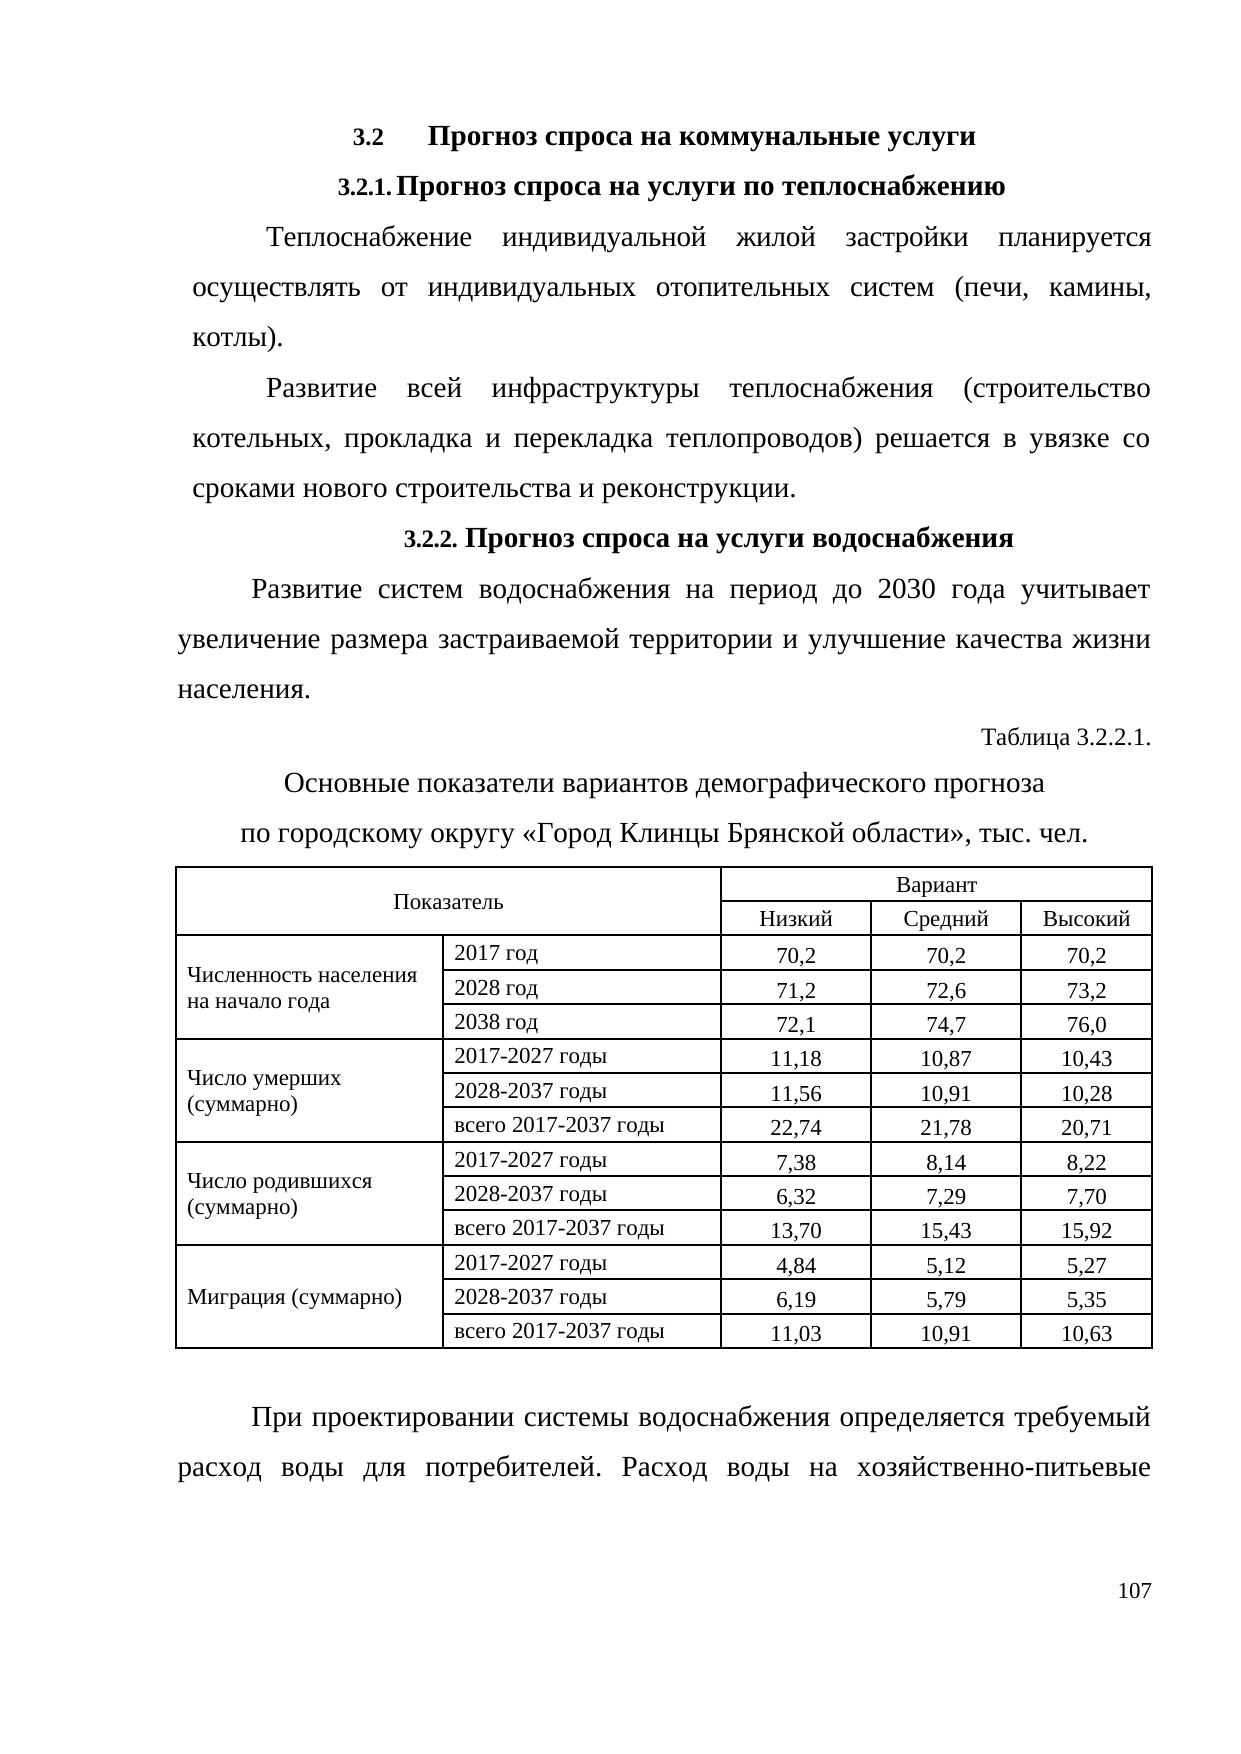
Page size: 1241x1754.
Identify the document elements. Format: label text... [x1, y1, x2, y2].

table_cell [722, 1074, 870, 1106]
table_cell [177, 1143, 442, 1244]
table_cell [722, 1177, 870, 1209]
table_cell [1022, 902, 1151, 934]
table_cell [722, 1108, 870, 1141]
text по городскому округу «Город Клинцы Брянской области», тыс. чел. [177, 815, 1152, 849]
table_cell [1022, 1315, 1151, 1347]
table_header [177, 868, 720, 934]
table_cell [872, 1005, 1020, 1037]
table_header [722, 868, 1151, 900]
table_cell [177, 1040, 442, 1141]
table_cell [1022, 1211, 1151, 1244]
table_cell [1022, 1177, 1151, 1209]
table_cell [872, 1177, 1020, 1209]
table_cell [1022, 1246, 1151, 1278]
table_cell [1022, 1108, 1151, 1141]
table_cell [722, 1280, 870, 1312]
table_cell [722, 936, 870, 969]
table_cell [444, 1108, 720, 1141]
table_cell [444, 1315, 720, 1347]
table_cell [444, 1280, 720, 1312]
text Основные показатели вариантов демографического прогноза [177, 765, 1152, 798]
subtitle Прогноз спроса на услуги водоснабжения [177, 521, 1151, 554]
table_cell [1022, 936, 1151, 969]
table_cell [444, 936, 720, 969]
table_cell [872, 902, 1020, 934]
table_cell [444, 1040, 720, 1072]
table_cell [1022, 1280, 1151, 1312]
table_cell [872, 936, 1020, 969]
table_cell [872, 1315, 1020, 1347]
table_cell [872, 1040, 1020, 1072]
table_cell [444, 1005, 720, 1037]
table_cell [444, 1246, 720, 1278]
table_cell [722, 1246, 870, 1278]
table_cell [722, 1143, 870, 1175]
text Таблица 3.2.2.1. [177, 722, 1151, 751]
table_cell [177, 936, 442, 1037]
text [177, 1399, 1151, 1483]
subtitle Прогноз спроса на коммунальные услуги [177, 118, 1151, 152]
text Развитие всей инфраструктуры теплоснабжения (строительство котельных, прокладка и перекладка теплопроводов) решается в увязке со сроками нового строительства и реконструкции. [192, 370, 1151, 504]
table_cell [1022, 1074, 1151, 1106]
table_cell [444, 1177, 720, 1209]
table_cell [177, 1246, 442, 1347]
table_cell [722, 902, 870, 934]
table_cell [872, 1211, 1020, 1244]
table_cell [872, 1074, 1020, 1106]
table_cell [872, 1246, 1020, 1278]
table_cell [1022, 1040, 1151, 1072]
text Теплоснабжение индивидуальной жилой застройки планируется осуществлять от индивидуальных отопительных систем (печи, камины, котлы). [192, 219, 1151, 353]
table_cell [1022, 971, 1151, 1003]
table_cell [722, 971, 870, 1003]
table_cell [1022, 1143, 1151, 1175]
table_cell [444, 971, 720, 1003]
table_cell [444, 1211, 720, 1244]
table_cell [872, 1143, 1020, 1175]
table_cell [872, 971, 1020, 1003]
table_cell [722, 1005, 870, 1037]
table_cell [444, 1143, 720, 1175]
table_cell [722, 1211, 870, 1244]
subtitle Прогноз спроса на услуги по теплоснабжению [192, 168, 1151, 202]
text Развитие систем водоснабжения на период до 2030 года учитывает увеличение размера застраиваемой территории и улучшение качества жизни населения. [177, 571, 1151, 705]
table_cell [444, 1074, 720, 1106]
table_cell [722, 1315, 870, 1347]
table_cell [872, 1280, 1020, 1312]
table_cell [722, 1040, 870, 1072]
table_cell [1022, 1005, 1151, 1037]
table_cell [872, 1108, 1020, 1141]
